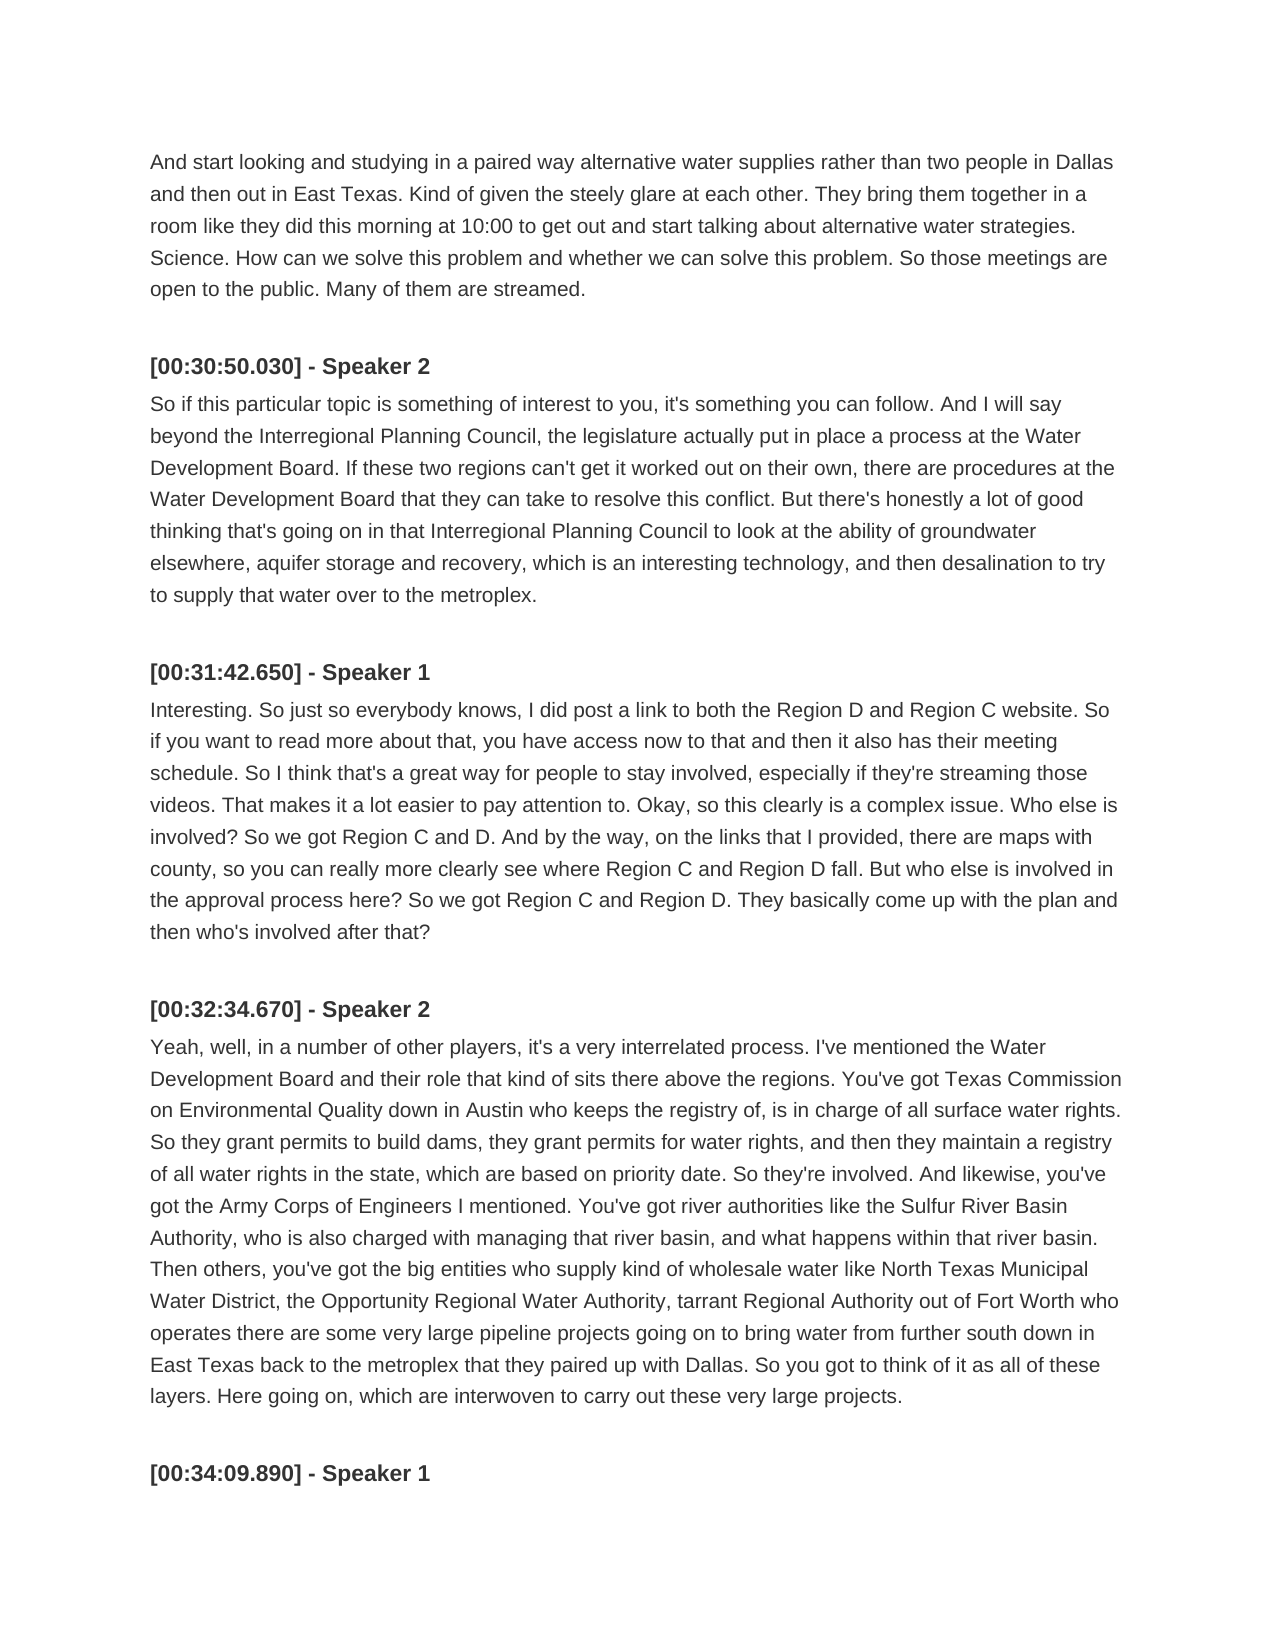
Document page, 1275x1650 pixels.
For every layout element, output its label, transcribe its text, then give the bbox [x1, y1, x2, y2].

text So if this particular topic is something of interest to you, it's something you can follow. And I will say beyond the Interregional Planning Council, the legislature actually put in place a process at the Water Development Board. If these two regions can't get it worked out on their own, there are procedures at the Water Development Board that they can take to resolve this conflict. But there's honestly a lot of good thinking that's going on in that Interregional Planning Council to look at the ability of groundwater elsewhere, aquifer storage and recovery, which is an interesting technology, and then desalination to try to supply that water over to the metroplex. [150, 392, 1125, 607]
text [150, 150, 1125, 301]
subtitle [00:31:42.650] - Speaker 1 [150, 659, 1125, 685]
subtitle [00:30:50.030] - Speaker 2 [150, 353, 1125, 379]
subtitle [00:34:09.890] - Speaker 1 [150, 1460, 1125, 1487]
subtitle [00:32:34.670] - Speaker 2 [150, 996, 1125, 1022]
text Interesting. So just so everybody knows, I did post a link to both the Region D and Region C website. So if you want to read more about that, you have access now to that and then it also has their meeting schedule. So I think that's a great way for people to stay involved, especially if they're streaming those videos. That makes it a lot easier to pay attention to. Okay, so this clearly is a complex issue. Who else is involved? So we got Region C and D. And by the way, on the links that I provided, there are maps with county, so you can really more clearly see where Region C and Region D fall. But who else is involved in the approval process here? So we got Region C and Region D. They basically come up with the plan and then who's involved after that? [150, 697, 1125, 944]
text Yeah, well, in a number of other players, it's a very interrelated process. I've mentioned the Water Development Board and their role that kind of sits there above the regions. You've got Texas Commission on Environmental Quality down in Austin who keeps the registry of, is in charge of all surface water rights. So they grant permits to build dams, they grant permits for water rights, and then they maintain a registry of all water rights in the state, which are based on priority date. So they're involved. And likewise, you've got the Army Corps of Engineers I mentioned. You've got river authorities like the Sulfur River Basin Authority, who is also charged with managing that river basin, and what happens within that river basin. Then others, you've got the big entities who supply kind of wholesale water like North Texas Municipal Water District, the Opportunity Regional Water Authority, tarrant Regional Authority out of Fort Worth who operates there are some very large pipeline projects going on to bring water from further south down in East Texas back to the metroplex that they paired up with Dallas. So you got to think of it as all of these layers. Here going on, which are interwoven to carry out these very large projects. [150, 1035, 1125, 1408]
